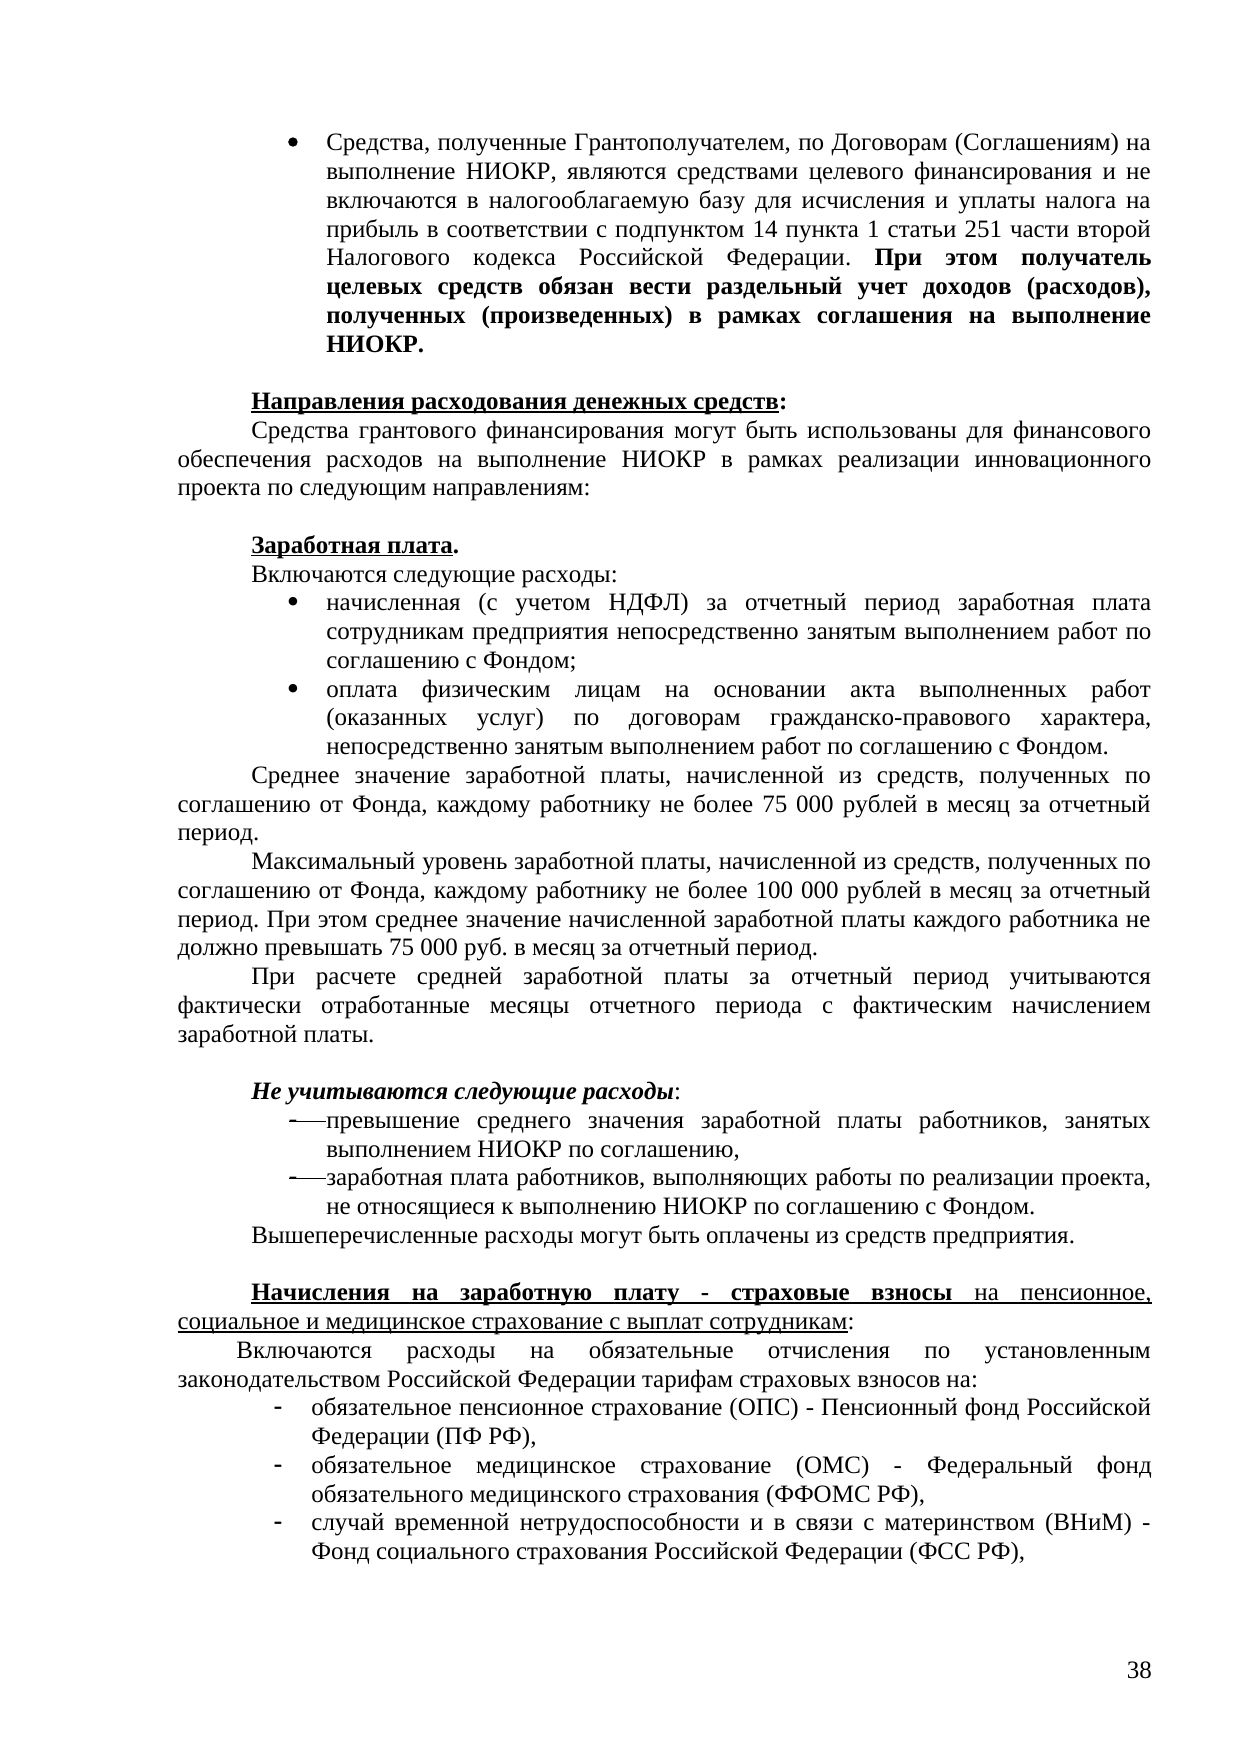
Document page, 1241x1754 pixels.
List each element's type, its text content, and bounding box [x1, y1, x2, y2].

text Направления расходования денежных средств: [177, 386, 1152, 415]
text При расчете средней заработной платы за отчетный период учитываются фактически отработанные месяцы отчетного периода с фактическим начислением заработной платы. [177, 961, 1152, 1047]
list Средства, полученные Грантополучателем, по Договорам (Соглашениям) на выполнение НИОКР, являются средствами целевого финансирования и не включаются в налогооблагаемую базу для исчисления и уплаты налога на прибыль в соответствии с подпунктом 14 пункта 1 статьи 251 части второй Налогового кодекса Российской Федерации. При этом получатель целевых средств обязан вести раздельный учет доходов (расходов), полученных (произведенных) в рамках соглашения на выполнение НИОКР. [288, 127, 1152, 357]
text Включаются расходы на обязательные отчисления по установленным законодательством Российской Федерации тарифам страховых взносов на: [177, 1335, 1152, 1392]
text Начисления на заработную плату - страховые взносы на пенсионное, социальное и медицинское страхование с выплат сотрудникам: [177, 1277, 1152, 1335]
list случай временной нетрудоспособности и в связи с материнством (ВНиМ) - Фонд социального страхования Российской Федерации (ФСС РФ), [274, 1507, 1152, 1565]
list превышение среднего значения заработной платы работников, занятых выполнением НИОКР по соглашению, [288, 1105, 1152, 1162]
list обязательное пенсионное страхование (ОПС) - Пенсионный фонд Российской Федерации (ПФ РФ), [274, 1392, 1152, 1450]
text Заработная плата. [177, 530, 1152, 559]
list заработная плата работников, выполняющих работы по реализации проекта, не относящиеся к выполнению НИОКР по соглашению с Фондом. [288, 1162, 1152, 1220]
text Среднее значение заработной платы, начисленной из средств, полученных по соглашению от Фонда, каждому работнику не более 75 000 рублей в месяц за отчетный период. [177, 760, 1152, 846]
text Средства грантового финансирования могут быть использованы для финансового обеспечения расходов на выполнение НИОКР в рамках реализации инновационного проекта по следующим направлениям: [177, 415, 1152, 501]
text Максимальный уровень заработной платы, начисленной из средств, полученных по соглашению от Фонда, каждому работнику не более 100 000 рублей в месяц за отчетный период. При этом среднее значение начисленной заработной платы каждого работника не должно превышать 75 000 руб. в месяц за отчетный период. [177, 846, 1152, 961]
list оплата физическим лицам на основании акта выполненных работ (оказанных услуг) по договорам гражданско-правового характера, непосредственно занятым выполнением работ по соглашению с Фондом. [288, 674, 1152, 760]
text Включаются следующие расходы: [177, 559, 1152, 587]
list начисленная (с учетом НДФЛ) за отчетный период заработная плата сотрудникам предприятия непосредственно занятым выполнением работ по соглашению с Фондом; [288, 587, 1152, 674]
text Вышеперечисленные расходы могут быть оплачены из средств предприятия. [251, 1220, 1152, 1249]
text Не учитываются следующие расходы: [177, 1076, 1152, 1105]
list обязательное медицинское страхование (ОМС) - Федеральный фонд обязательного медицинского страхования (ФФОМС РФ), [274, 1450, 1152, 1507]
